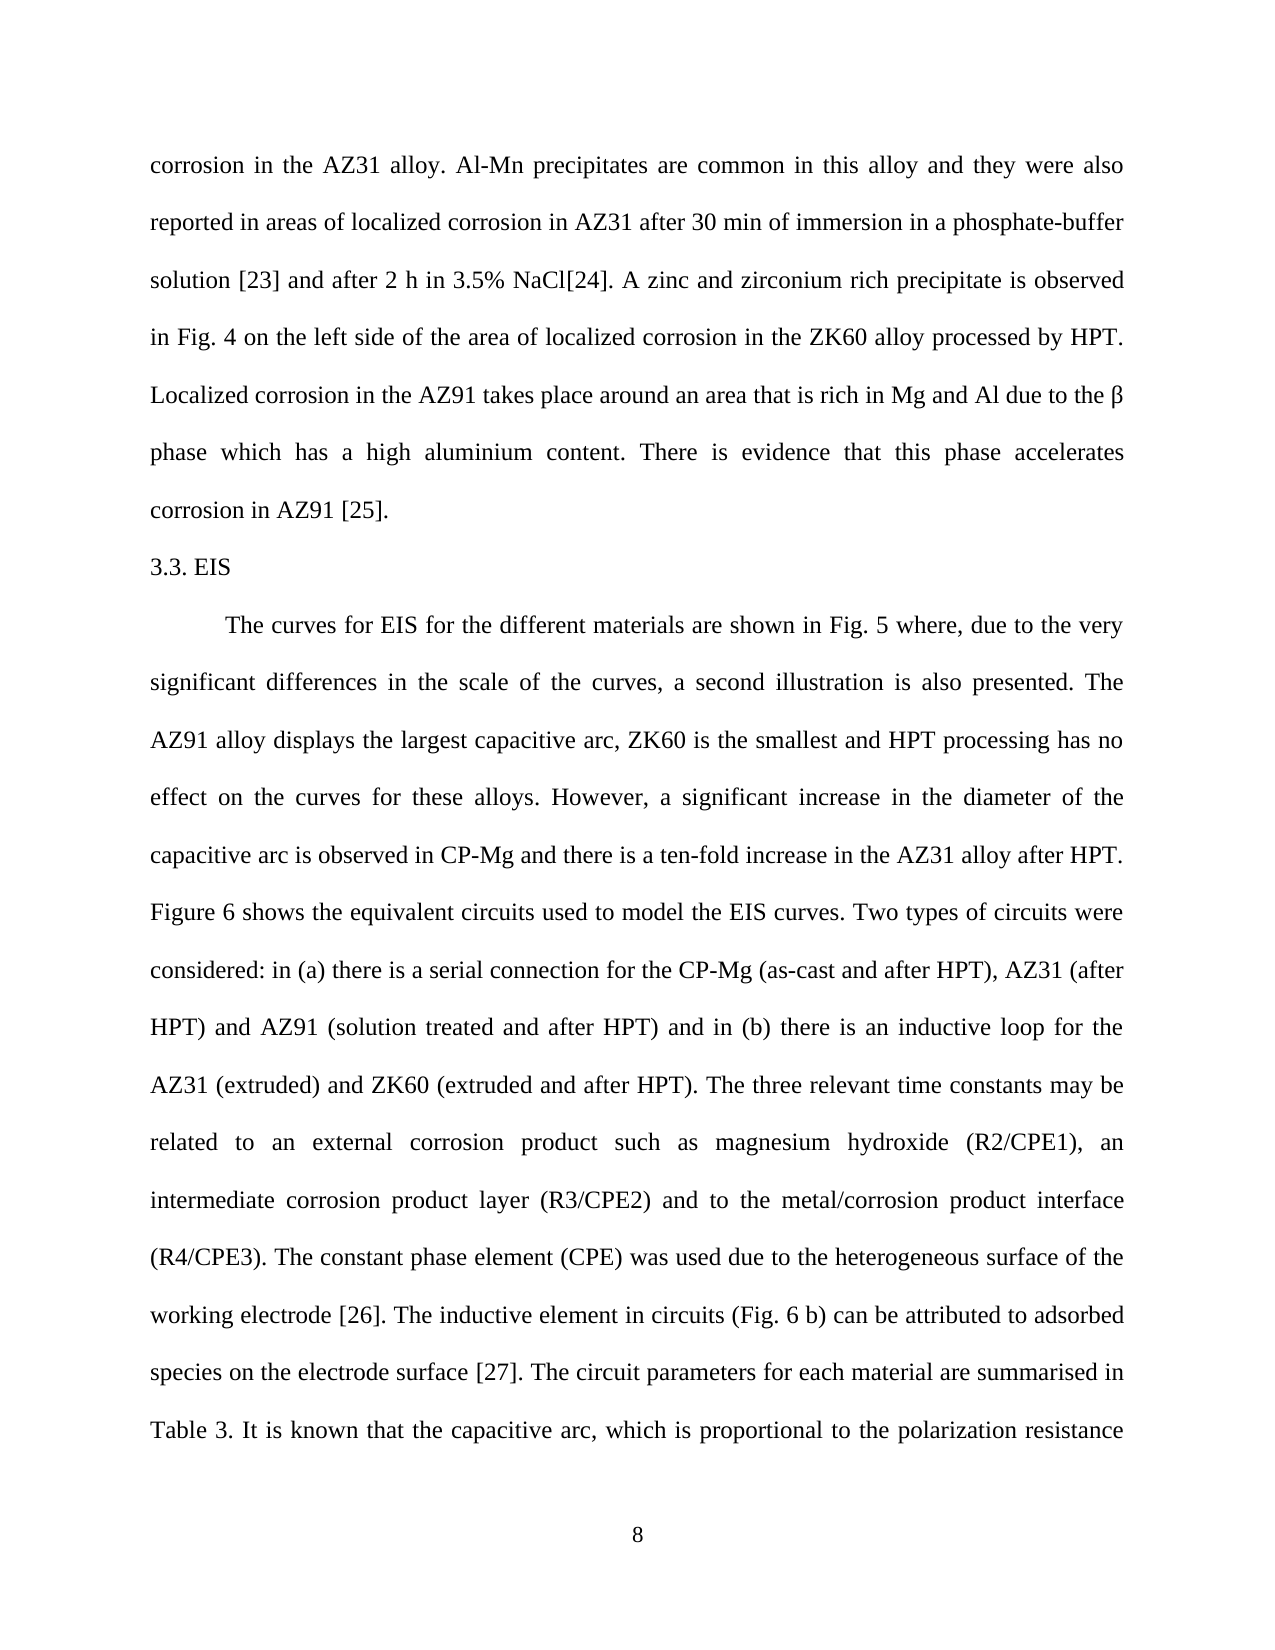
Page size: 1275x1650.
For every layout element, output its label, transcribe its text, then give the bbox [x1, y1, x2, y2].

text 3.3. EIS [150, 552, 1125, 581]
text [150, 150, 1125, 524]
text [150, 610, 1125, 1444]
